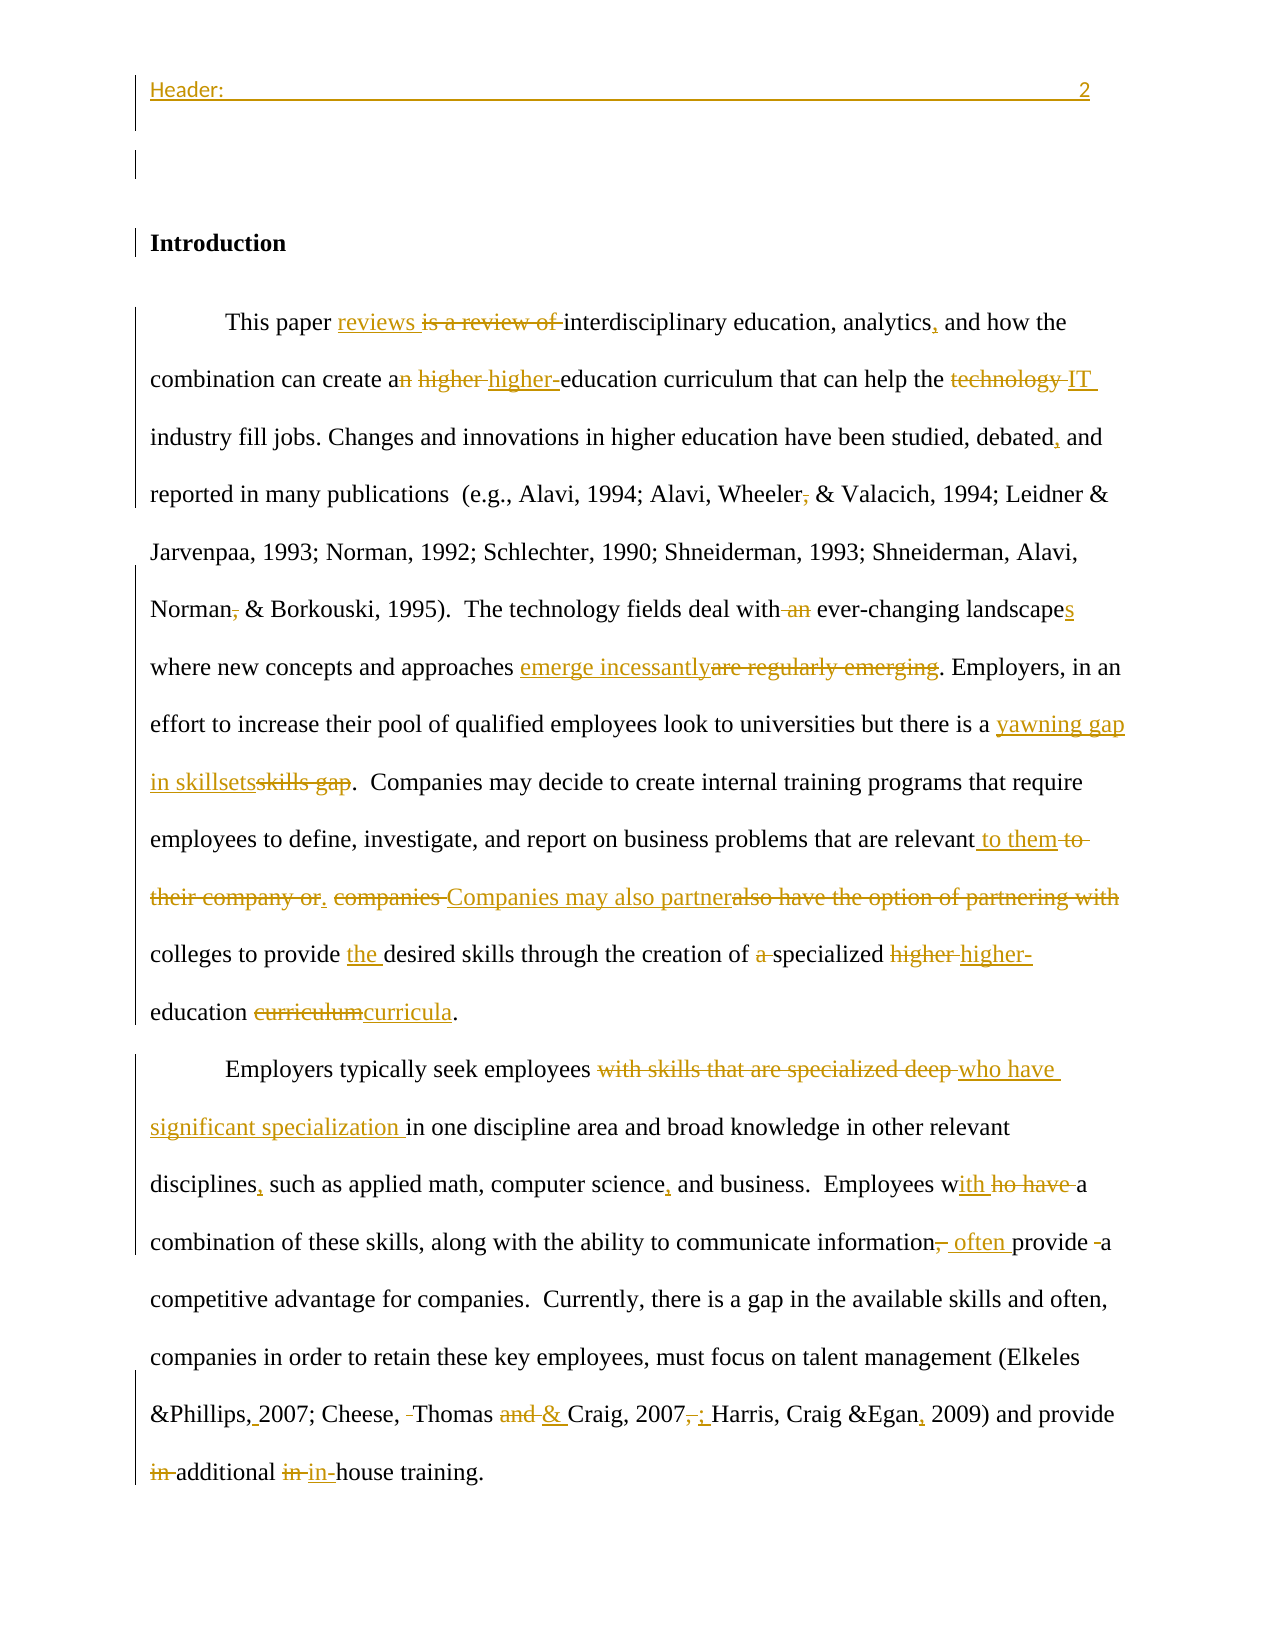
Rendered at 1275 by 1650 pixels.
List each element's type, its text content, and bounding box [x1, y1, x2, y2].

text This paper interdisciplinary education, analytics and how the combination can create a education curriculum that can help the industry fill jobs. Changes and innovations in higher education have been studied, debated and reported in many publications (e.g., Alavi, 1994; Alavi, Wheeler & Valacich, 1994; Leidner & Jarvenpaa, 1993; Norman, 1992; Schlechter, 1990; Shneiderman, 1993; Shneiderman, Alavi, Norman & Borkouski, 1995). The technology fields deal with ever-changing landscape where new concepts and approaches . Employers, in an effort to increase their pool of qualified employees look to universities but there is a . Companies may decide to create internal training programs that require employees to define, investigate, and report on business problems that are relevant colleges to provide desired skills through the creation of specialized education . [150, 307, 1125, 1025]
text Introduction [150, 228, 1125, 257]
text Employers typically seek employees in one discipline area and broad knowledge in other relevant disciplines such as applied math, computer science and business. Employees wa combination of these skills, along with the ability to communicate informationprovide a competitive advantage for companies. Currently, there is a gap in the available skills and often, companies in order to retain these key employees, must focus on talent management (Elkeles &Phillips,2007; Cheese, Thomas Craig, 2007Harris, Craig &Egan 2009) and provide additional house training. [150, 1054, 1125, 1485]
